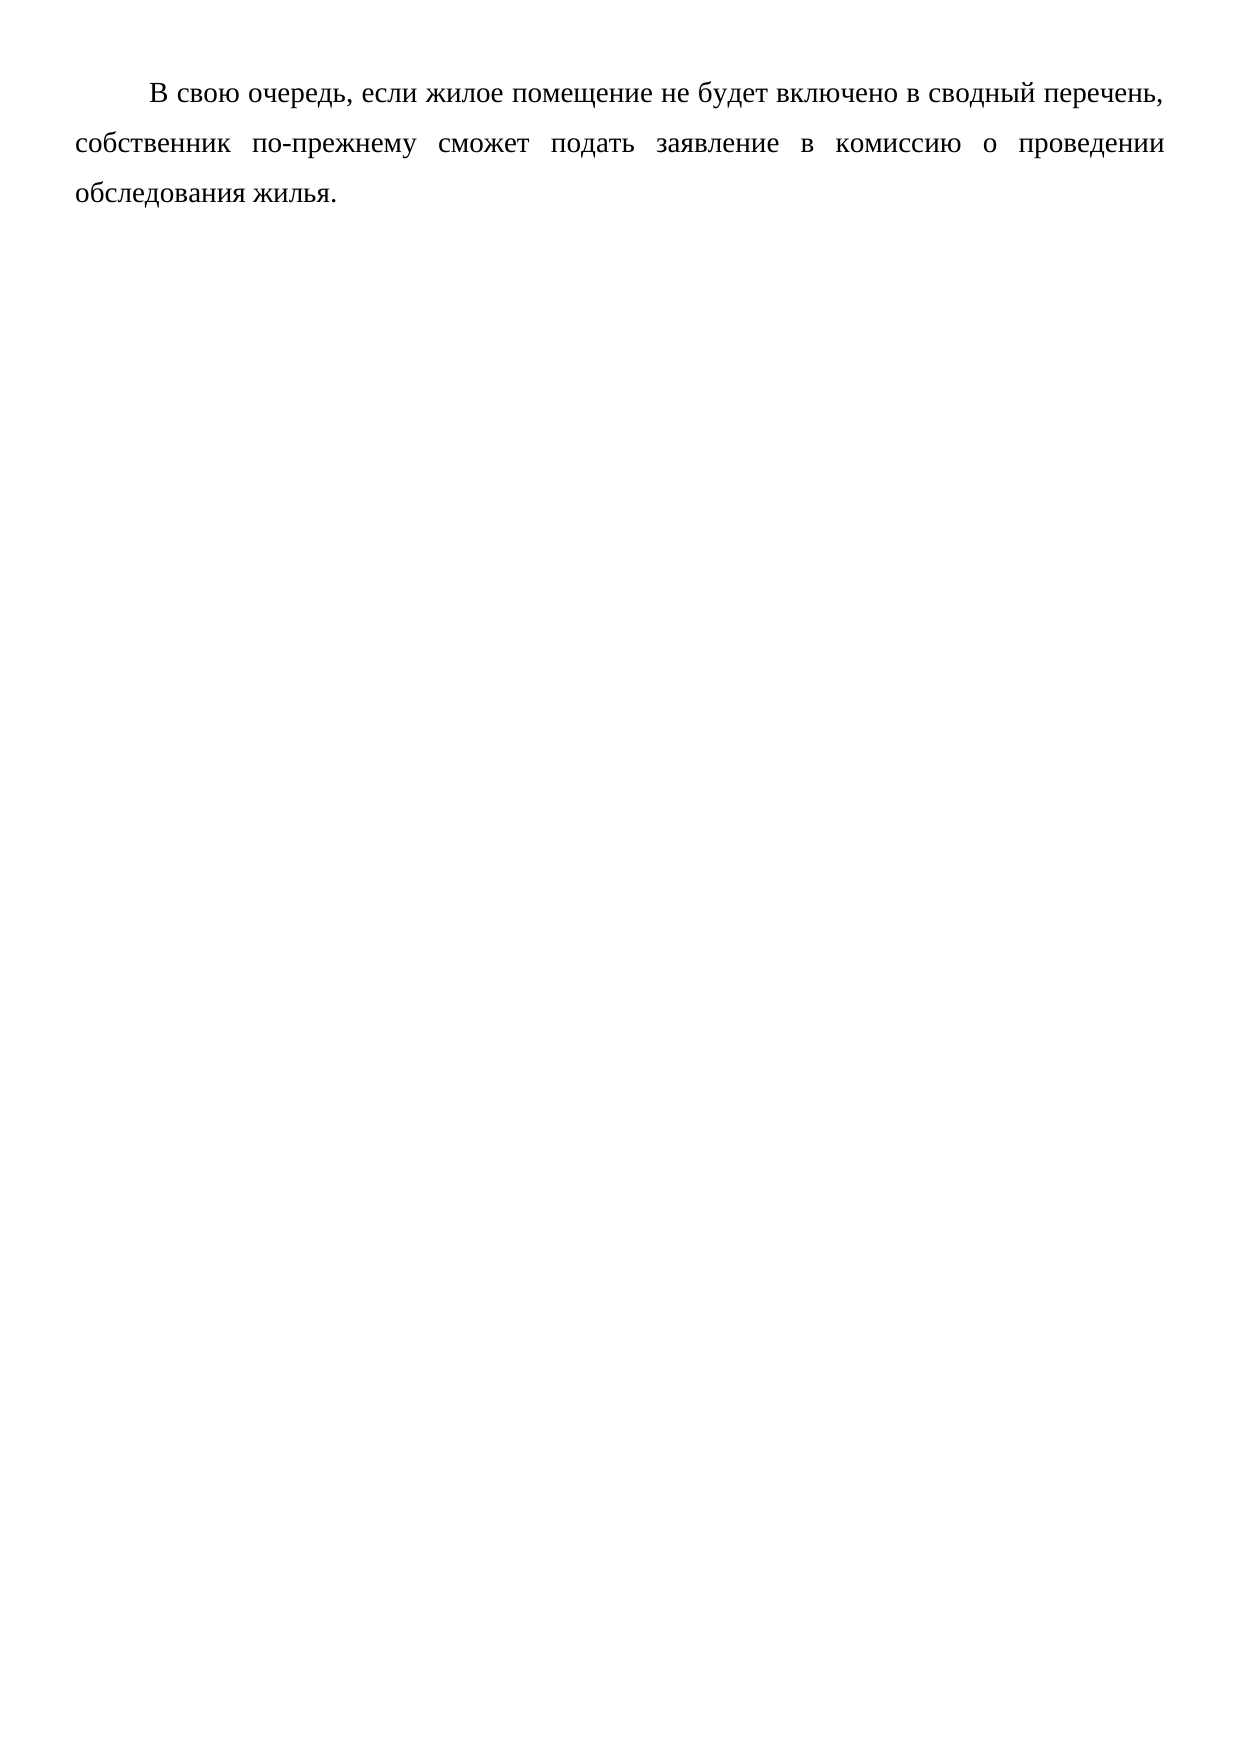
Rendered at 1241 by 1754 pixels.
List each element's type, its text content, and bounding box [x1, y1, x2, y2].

text В свою очередь, если жилое помещение не будет включено в сводный перечень, собственник по-прежнему сможет подать заявление в комиссию о проведении обследования жилья. [75, 75, 1165, 209]
